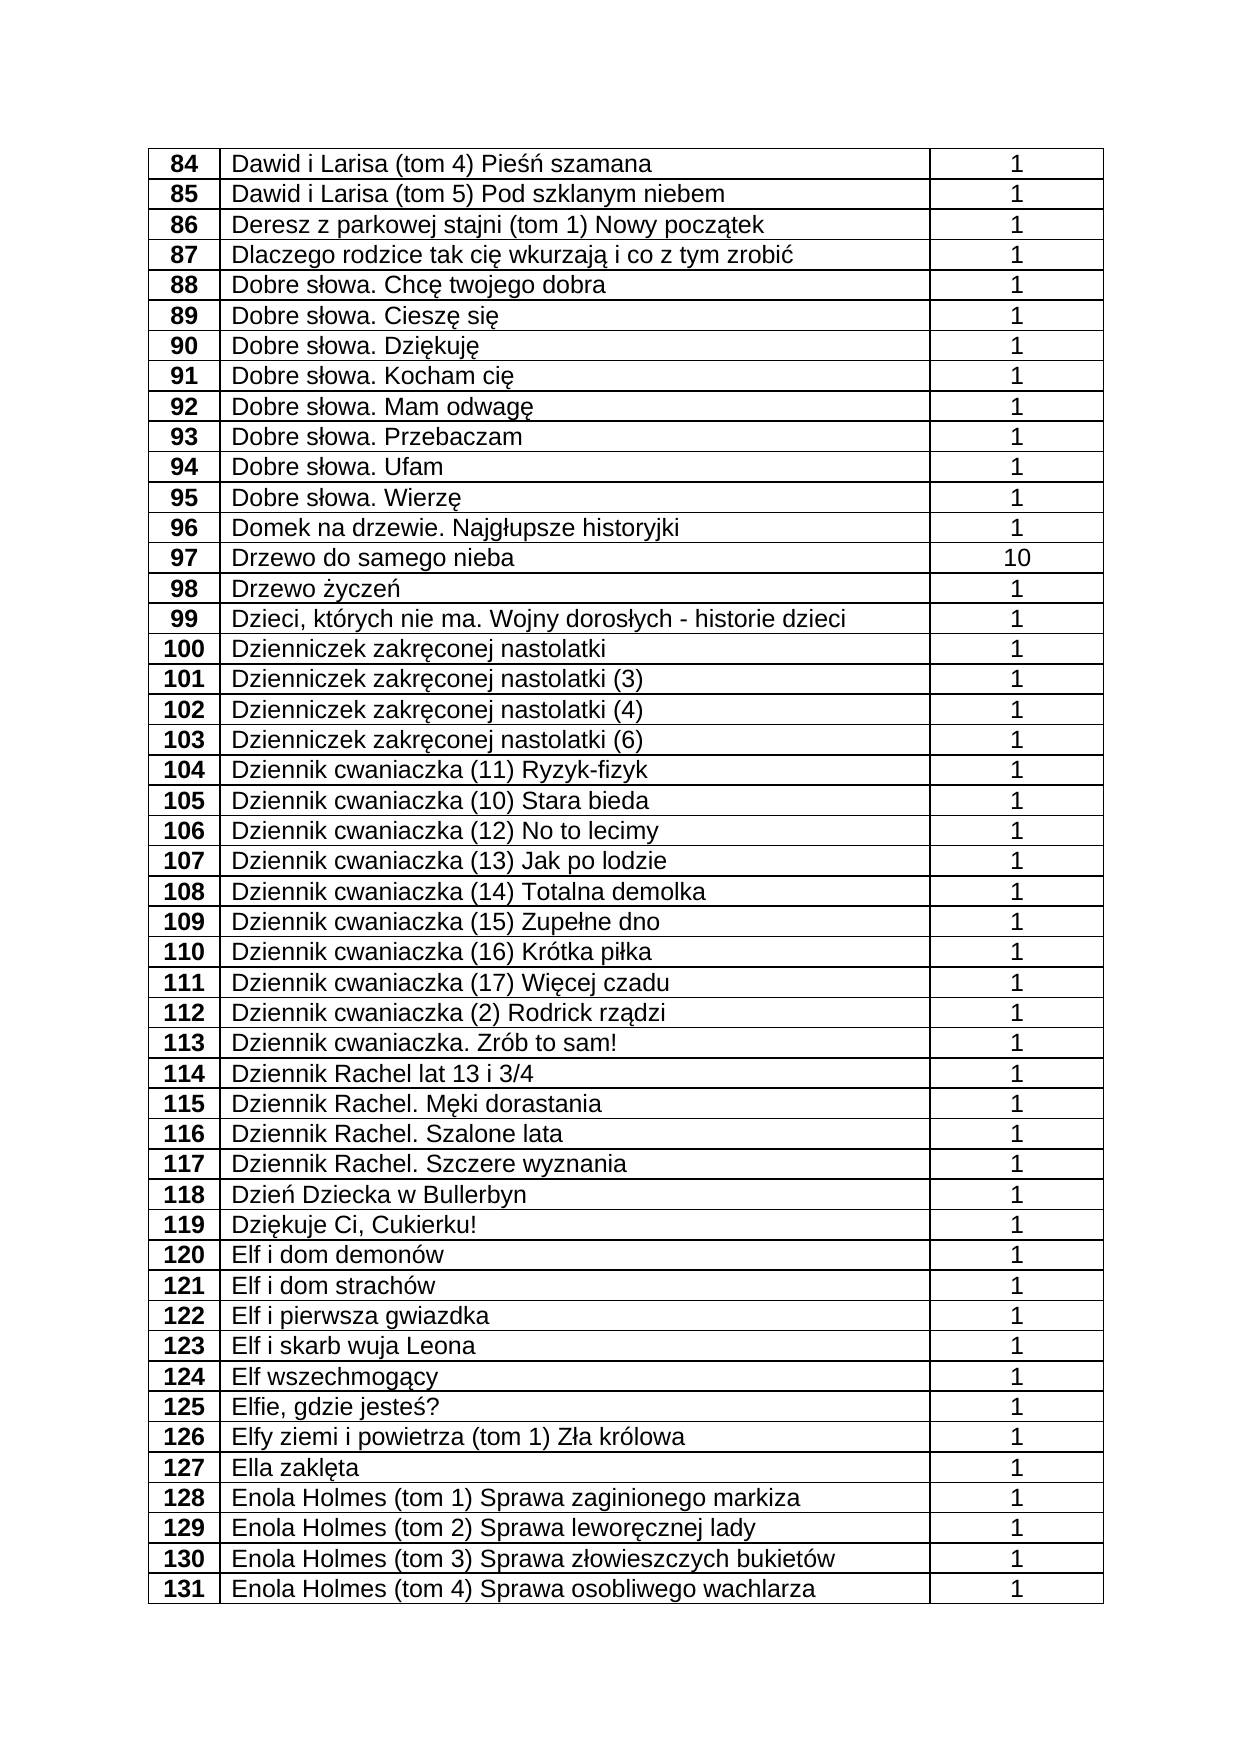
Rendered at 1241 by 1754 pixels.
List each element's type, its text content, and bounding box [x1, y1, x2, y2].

table_cell 116 [149, 1119, 219, 1148]
table_cell 120 [149, 1241, 219, 1269]
table_cell Enola Holmes (tom 2) Sprawa leworęcznej lady [221, 1513, 929, 1542]
table_cell 1 [931, 301, 1103, 329]
table_cell 1 [931, 786, 1103, 814]
table_cell Dzieci, których nie ma. Wojny dorosłych - historie dzieci [221, 604, 929, 633]
table_cell 102 [149, 695, 219, 723]
table_cell 107 [149, 846, 219, 875]
table_cell 98 [149, 574, 219, 602]
table_cell Dziennik Rachel. Szczere wyznania [221, 1150, 929, 1178]
table_cell 94 [149, 452, 219, 481]
table_cell 1 [931, 907, 1103, 936]
table_cell 1 [931, 846, 1103, 875]
table_cell 1 [931, 1453, 1103, 1481]
table_cell Domek na drzewie. Najgłupsze historyjki [221, 513, 929, 542]
table_cell Dziennik cwaniaczka (17) Więcej czadu [221, 968, 929, 996]
table_cell 1 [931, 756, 1103, 784]
table_cell Dziennik cwaniaczka (12) No to lecimy [221, 816, 929, 845]
table_cell 1 [931, 1362, 1103, 1390]
table_cell 119 [149, 1210, 219, 1239]
table_cell 99 [149, 604, 219, 633]
table_cell Dziennik cwaniaczka (14) Totalna demolka [221, 877, 929, 905]
table_cell Dobre słowa. Ufam [221, 452, 929, 481]
table_cell 1 [931, 1392, 1103, 1421]
table_cell 88 [149, 271, 219, 299]
table_cell Dziennik Rachel lat 13 i 3/4 [221, 1059, 929, 1087]
table_cell 130 [149, 1544, 219, 1572]
table_cell 1 [931, 210, 1103, 238]
table_cell 1 [931, 483, 1103, 511]
table_cell Elf wszechmogący [221, 1362, 929, 1390]
table_cell Elf i pierwsza gwiazdka [221, 1301, 929, 1330]
table_cell 95 [149, 483, 219, 511]
table_cell 1 [931, 180, 1103, 208]
table_cell 1 [931, 1513, 1103, 1542]
table_cell 1 [931, 1059, 1103, 1087]
table_cell 106 [149, 816, 219, 845]
table_cell 97 [149, 543, 219, 572]
table_cell 1 [931, 634, 1103, 663]
table_cell 1 [931, 937, 1103, 966]
table_cell 1 [931, 1422, 1103, 1451]
table_cell Dobre słowa. Mam odwagę [221, 392, 929, 420]
table_cell Enola Holmes (tom 3) Sprawa złowieszczych bukietów [221, 1544, 929, 1572]
table_cell 121 [149, 1271, 219, 1299]
table_cell Dobre słowa. Chcę twojego dobra [221, 271, 929, 299]
table_cell Dobre słowa. Przebaczam [221, 422, 929, 451]
table_cell 1 [931, 968, 1103, 996]
table_cell Elf i dom demonów [221, 1241, 929, 1269]
table_cell 1 [931, 695, 1103, 723]
table_cell 85 [149, 180, 219, 208]
table_cell 111 [149, 968, 219, 996]
table_cell 118 [149, 1180, 219, 1208]
table_cell Dzienniczek zakręconej nastolatki (4) [221, 695, 929, 723]
table_cell Dziennik Rachel. Szalone lata [221, 1119, 929, 1148]
table_cell 96 [149, 513, 219, 542]
table_cell Elfy ziemi i powietrza (tom 1) Zła królowa [221, 1422, 929, 1451]
table_cell 128 [149, 1483, 219, 1512]
table_cell 1 [931, 240, 1103, 269]
table_cell 90 [149, 331, 219, 360]
table_cell Dlaczego rodzice tak cię wkurzają i co z tym zrobić [221, 240, 929, 269]
table_cell 125 [149, 1392, 219, 1421]
table_cell 1 [931, 1210, 1103, 1239]
table_cell Dziennik cwaniaczka (10) Stara bieda [221, 786, 929, 814]
table_cell Dziękuje Ci, Cukierku! [221, 1210, 929, 1239]
table_cell Enola Holmes (tom 4) Sprawa osobliwego wachlarza [221, 1574, 929, 1603]
table_cell 91 [149, 361, 219, 390]
table_cell 1 [931, 422, 1103, 451]
table_cell Dzienniczek zakręconej nastolatki [221, 634, 929, 663]
table_cell Dobre słowa. Cieszę się [221, 301, 929, 329]
table_cell 1 [931, 604, 1103, 633]
table_cell 117 [149, 1150, 219, 1178]
table_cell 124 [149, 1362, 219, 1390]
table_cell Dziennik cwaniaczka (13) Jak po lodzie [221, 846, 929, 875]
table_cell 103 [149, 725, 219, 754]
table_cell Dzień Dziecka w Bullerbyn [221, 1180, 929, 1208]
table_cell 1 [931, 1241, 1103, 1269]
table_cell 1 [931, 392, 1103, 420]
table_cell 131 [149, 1574, 219, 1603]
table_cell 1 [931, 1150, 1103, 1178]
table_cell 1 [931, 1483, 1103, 1512]
table_cell 127 [149, 1453, 219, 1481]
table_cell 1 [931, 725, 1103, 754]
table_cell 109 [149, 907, 219, 936]
table_cell 87 [149, 240, 219, 269]
table_cell Dobre słowa. Kocham cię [221, 361, 929, 390]
table_cell 1 [931, 1271, 1103, 1299]
table_cell 1 [931, 513, 1103, 542]
table_cell 86 [149, 210, 219, 238]
table_cell 110 [149, 937, 219, 966]
table_cell 1 [931, 1028, 1103, 1057]
table_cell 122 [149, 1301, 219, 1330]
table_cell 1 [931, 816, 1103, 845]
table_cell 104 [149, 756, 219, 784]
table_cell 92 [149, 392, 219, 420]
table_cell Dziennik cwaniaczka (15) Zupełne dno [221, 907, 929, 936]
table_cell Dawid i Larisa (tom 4) Pieśń szamana [221, 149, 929, 178]
table_cell Enola Holmes (tom 1) Sprawa zaginionego markiza [221, 1483, 929, 1512]
table_cell 123 [149, 1331, 219, 1360]
table_cell Elf i skarb wuja Leona [221, 1331, 929, 1360]
table_cell Dawid i Larisa (tom 5) Pod szklanym niebem [221, 180, 929, 208]
table_cell 10 [931, 543, 1103, 572]
table_cell 89 [149, 301, 219, 329]
table_cell Dzienniczek zakręconej nastolatki (6) [221, 725, 929, 754]
table_cell Drzewo życzeń [221, 574, 929, 602]
table_cell 108 [149, 877, 219, 905]
table_cell 105 [149, 786, 219, 814]
table_cell 1 [931, 452, 1103, 481]
table_cell 1 [931, 1574, 1103, 1603]
table_cell 1 [931, 877, 1103, 905]
table_cell 1 [931, 1089, 1103, 1118]
table_cell Dziennik cwaniaczka (2) Rodrick rządzi [221, 998, 929, 1027]
table_cell 101 [149, 665, 219, 693]
table_cell 1 [931, 574, 1103, 602]
table_cell 1 [931, 331, 1103, 360]
table_cell 126 [149, 1422, 219, 1451]
table_cell Deresz z parkowej stajni (tom 1) Nowy początek [221, 210, 929, 238]
table_cell 113 [149, 1028, 219, 1057]
table_cell Elfie, gdzie jesteś? [221, 1392, 929, 1421]
table_cell Ella zaklęta [221, 1453, 929, 1481]
table_cell Elf i dom strachów [221, 1271, 929, 1299]
table_cell 129 [149, 1513, 219, 1542]
table_cell 1 [931, 271, 1103, 299]
table_cell 84 [149, 149, 219, 178]
table_cell Dziennik Rachel. Męki dorastania [221, 1089, 929, 1118]
table_cell 115 [149, 1089, 219, 1118]
table_cell Dzienniczek zakręconej nastolatki (3) [221, 665, 929, 693]
table_cell Drzewo do samego nieba [221, 543, 929, 572]
table_cell Dziennik cwaniaczka. Zrób to sam! [221, 1028, 929, 1057]
table_cell 1 [931, 1301, 1103, 1330]
table_cell 1 [931, 149, 1103, 178]
table_cell 1 [931, 998, 1103, 1027]
table_cell 1 [931, 1544, 1103, 1572]
table_cell 100 [149, 634, 219, 663]
table_cell 1 [931, 1331, 1103, 1360]
table_cell Dziennik cwaniaczka (11) Ryzyk-fizyk [221, 756, 929, 784]
table_cell 93 [149, 422, 219, 451]
table_cell Dziennik cwaniaczka (16) Krótka piłka [221, 937, 929, 966]
table_cell Dobre słowa. Dziękuję [221, 331, 929, 360]
table_cell 1 [931, 1180, 1103, 1208]
table_cell 112 [149, 998, 219, 1027]
table_cell 1 [931, 665, 1103, 693]
table_cell 1 [931, 361, 1103, 390]
table_cell 114 [149, 1059, 219, 1087]
table_cell 1 [931, 1119, 1103, 1148]
table_cell Dobre słowa. Wierzę [221, 483, 929, 511]
